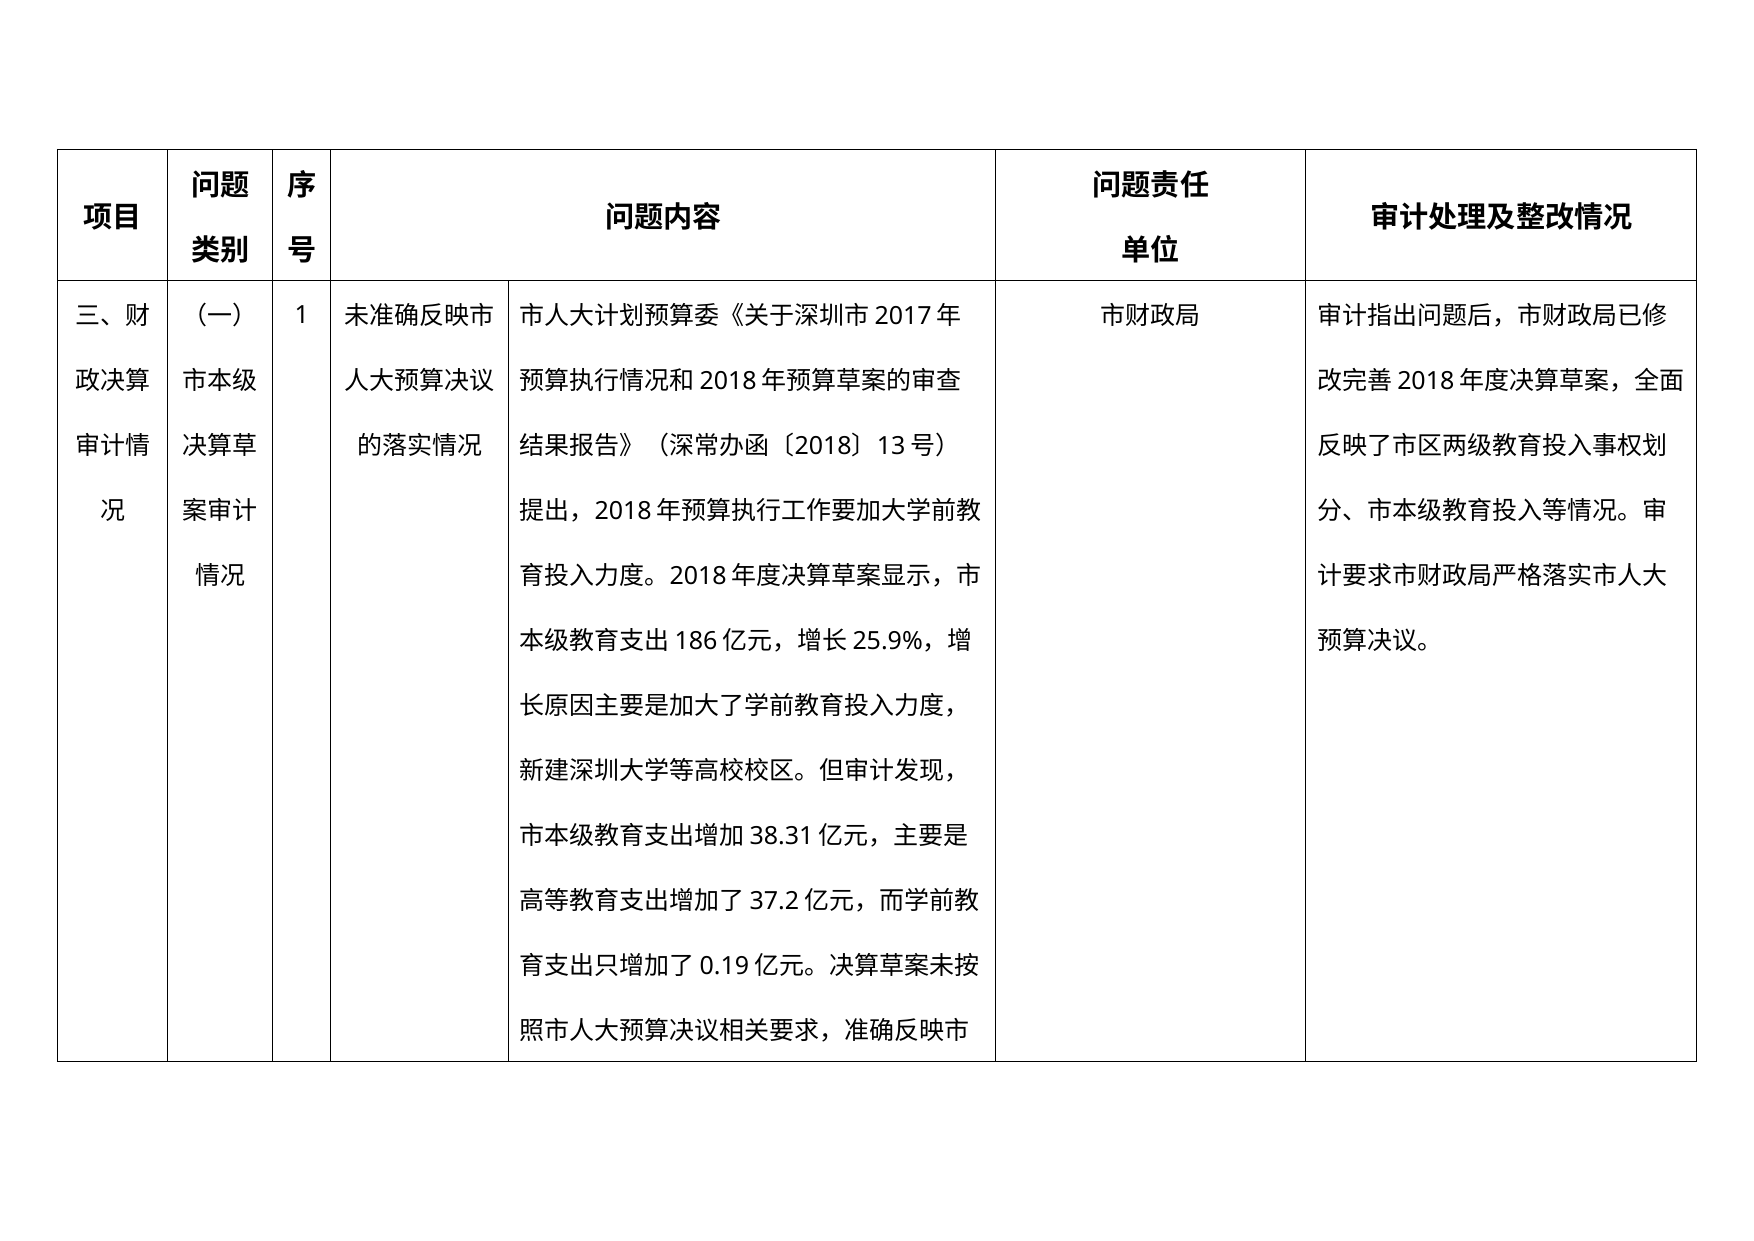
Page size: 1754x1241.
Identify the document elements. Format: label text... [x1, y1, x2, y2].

table_cell 1 [273, 281, 330, 1061]
table_cell 未准确反映市人大预算决议的落实情况 [331, 281, 508, 1061]
table_header 序号 [273, 150, 330, 280]
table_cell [509, 281, 995, 1061]
table_header 审计处理及整改情况 [1306, 150, 1696, 280]
table_header 问题内容 [331, 150, 995, 280]
table_cell 市财政局 [996, 281, 1305, 1061]
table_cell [1306, 281, 1696, 1061]
table_header 问题 类别 [168, 150, 272, 280]
table_header 项目 [58, 150, 167, 280]
table_header 问题责任 单位 [996, 150, 1305, 280]
table_cell （一）市本级决算草案审计情况 [168, 281, 272, 1061]
table_cell 三、财政决算审计情况 [58, 281, 167, 1061]
